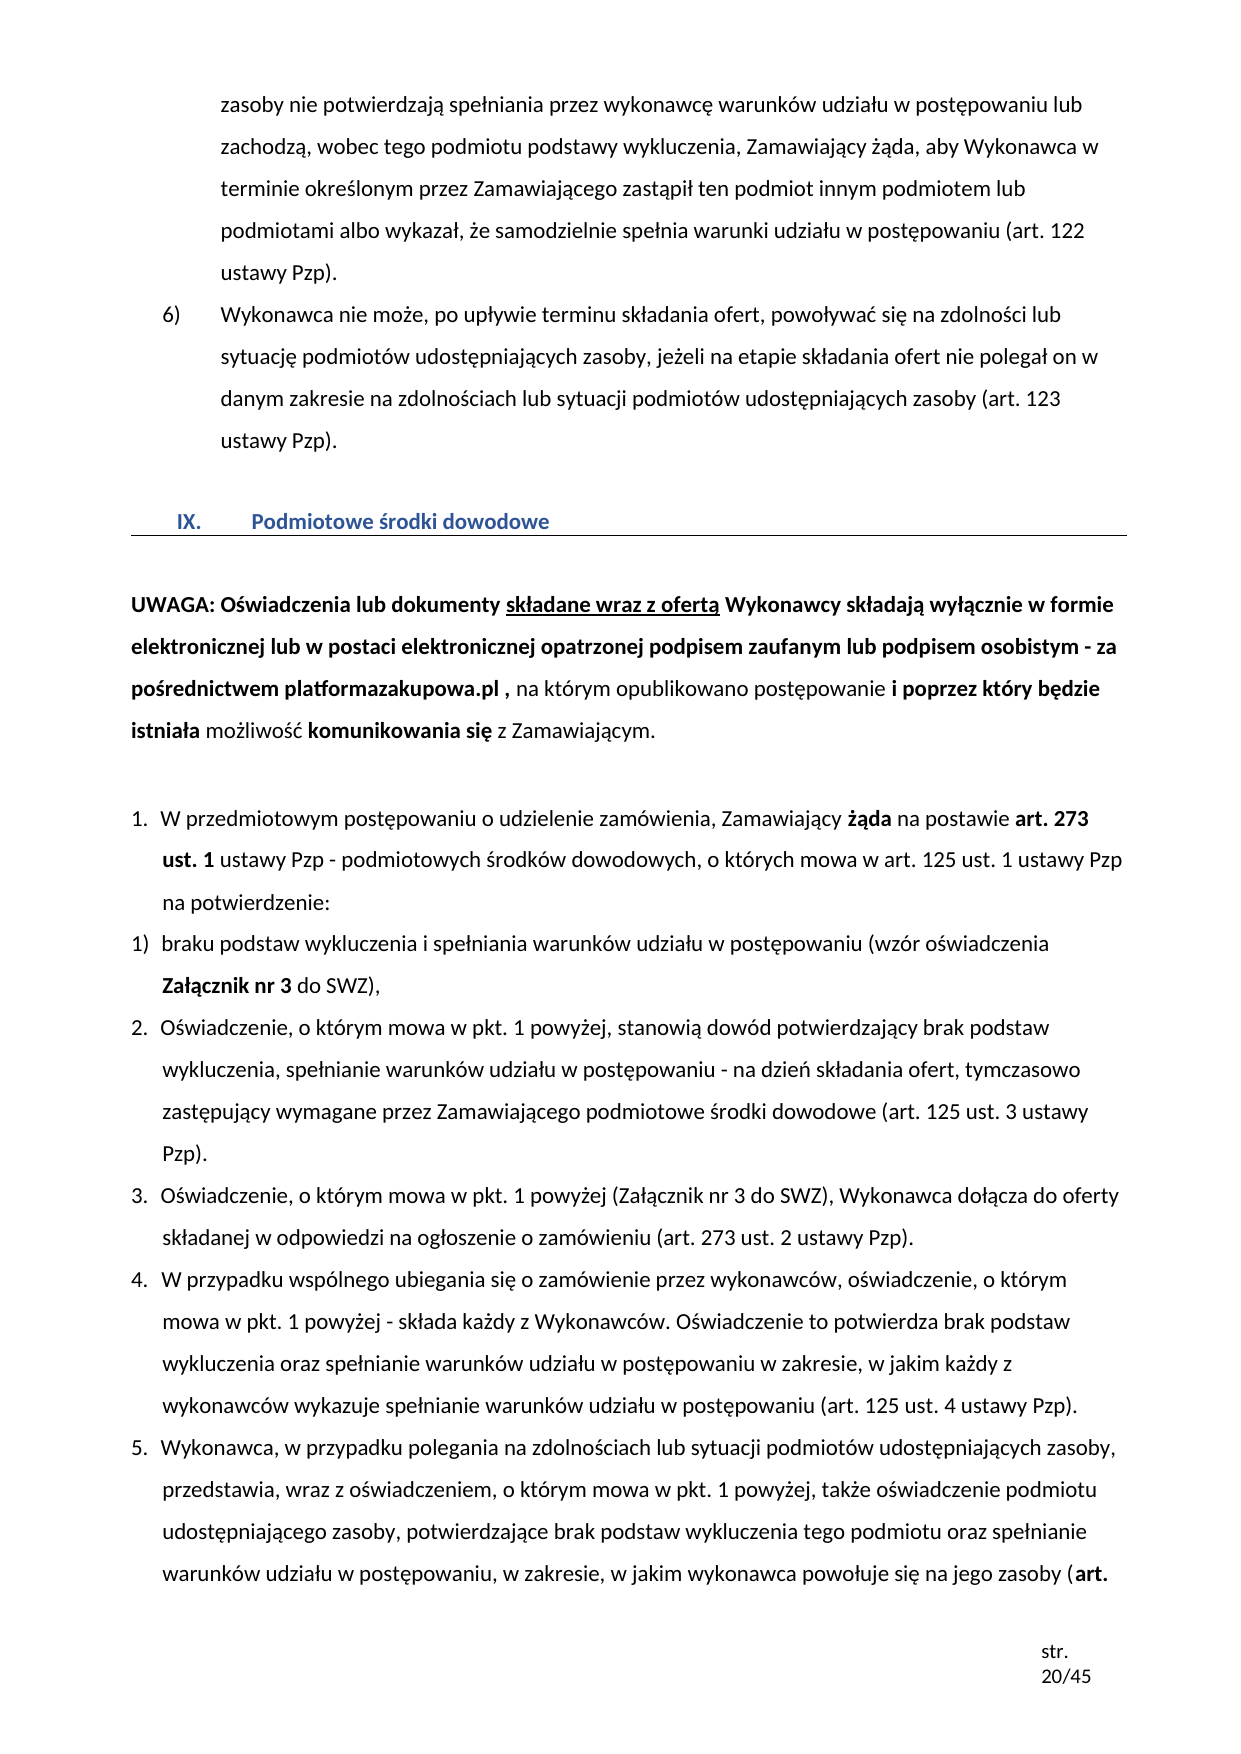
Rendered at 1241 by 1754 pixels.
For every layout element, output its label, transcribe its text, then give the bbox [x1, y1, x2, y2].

list Oświadczenie, o którym mowa w pkt. 1 powyżej, stanowią dowód potwierdzający brak podstaw wykluczenia, spełnianie warunków udziału w postępowaniu - na dzień składania ofert, tymczasowo zastępujący wymagane przez Zamawiającego podmiotowe środki dowodowe (art. 125 ust. 3 ustawy Pzp). [131, 1013, 1127, 1167]
list W przedmiotowym postępowaniu o udzielenie zamówienia, Zamawiający żąda na postawie art. 273 ust. 1 ustawy Pzp - podmiotowych środków dowodowych, o których mowa w art. 125 ust. 1 ustawy Pzp na potwierdzenie: [131, 804, 1127, 916]
text UWAGA: Oświadczenia lub dokumenty składane wraz z ofertą Wykonawcy składają wyłącznie w formie elektronicznej lub w postaci elektronicznej opatrzonej podpisem zaufanym lub podpisem osobistym - za pośrednictwem platformazakupowa.pl , na którym opublikowano postępowanie i poprzez który będzie istniała możliwość komunikowania się z Zamawiającym. [131, 590, 1127, 744]
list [131, 1433, 1127, 1587]
list Oświadczenie, o którym mowa w pkt. 1 powyżej (Załącznik nr 3 do SWZ), Wykonawca dołącza do oferty składanej w odpowiedzi na ogłoszenie o zamówieniu (art. 273 ust. 2 ustawy Pzp). [131, 1181, 1127, 1251]
list braku podstaw wykluczenia i spełniania warunków udziału w postępowaniu (wzór oświadczenia Załącznik nr 3 do SWZ), [131, 929, 1127, 999]
list W przypadku wspólnego ubiegania się o zamówienie przez wykonawców, oświadczenie, o którym mowa w pkt. 1 powyżej - składa każdy z Wykonawców. Oświadczenie to potwierdza brak podstaw wykluczenia oraz spełnianie warunków udziału w postępowaniu w zakresie, w jakim każdy z wykonawców wykazuje spełnianie warunków udziału w postępowaniu (art. 125 ust. 4 ustawy Pzp). [131, 1265, 1127, 1419]
list Wykonawca nie może, po upływie terminu składania ofert, powoływać się na zdolności lub sytuację podmiotów udostępniających zasoby, jeżeli na etapie składania ofert nie polegał on w danym zakresie na zdolnościach lub sytuacji podmiotów udostępniających zasoby (art. 123 ustawy Pzp). [162, 300, 1127, 454]
list Podmiotowe środki dowodowe [131, 507, 1127, 535]
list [162, 90, 1127, 286]
